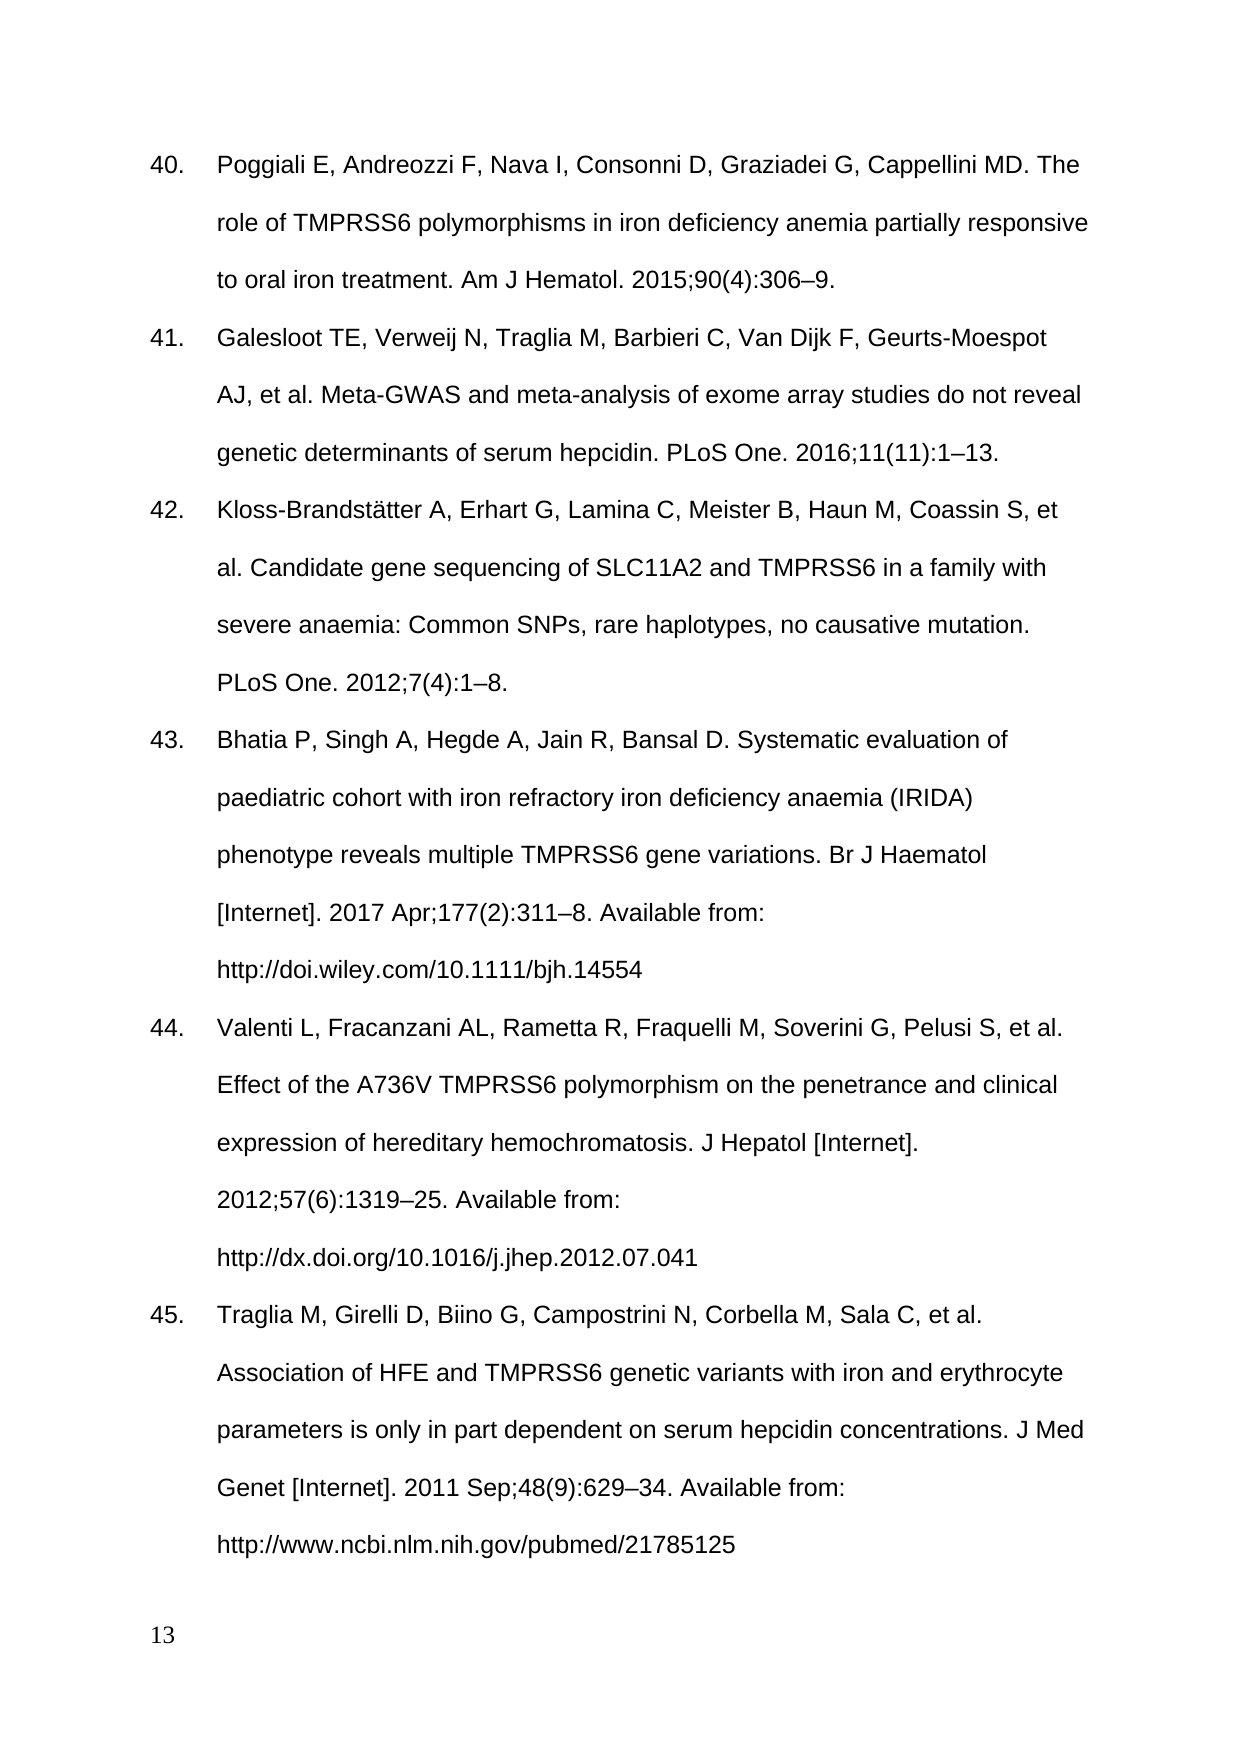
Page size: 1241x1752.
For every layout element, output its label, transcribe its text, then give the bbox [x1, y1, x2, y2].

text 42. Kloss-Brandstätter A, Erhart G, Lamina C, Meister B, Haun M, Coassin S, et al. Candidate gene sequencing of SLC11A2 and TMPRSS6 in a family with severe anaemia: Common SNPs, rare haplotypes, no causative mutation. PLoS One. 2012;7(4):1–8. [150, 495, 1090, 696]
text 41. Galesloot TE, Verweij N, Traglia M, Barbieri C, Van Dijk F, Geurts-Moespot AJ, et al. Meta-GWAS and meta-analysis of exome array studies do not reveal genetic determinants of serum hepcidin. PLoS One. 2016;11(11):1–13. [150, 322, 1090, 466]
text 43. Bhatia P, Singh A, Hegde A, Jain R, Bansal D. Systematic evaluation of paediatric cohort with iron refractory iron deficiency anaemia (IRIDA) phenotype reveals multiple TMPRSS6 gene variations. Br J Haematol [Internet]. 2017 Apr;177(2):311–8. Available from: http://doi.wiley.com/10.1111/bjh.14554 [150, 725, 1090, 984]
text 45. Traglia M, Girelli D, Biino G, Campostrini N, Corbella M, Sala C, et al. Association of HFE and TMPRSS6 genetic variants with iron and erythrocyte parameters is only in part dependent on serum hepcidin concentrations. J Med Genet [Internet]. 2011 Sep;48(9):629–34. Available from: http://www.ncbi.nlm.nih.gov/pubmed/21785125 [150, 1300, 1090, 1559]
text 40. Poggiali E, Andreozzi F, Nava I, Consonni D, Graziadei G, Cappellini MD. The role of TMPRSS6 polymorphisms in iron deficiency anemia partially responsive to oral iron treatment. Am J Hematol. 2015;90(4):306–9. [150, 150, 1090, 294]
text 44. Valenti L, Fracanzani AL, Rametta R, Fraquelli M, Soverini G, Pelusi S, et al. Effect of the A736V TMPRSS6 polymorphism on the penetrance and clinical expression of hereditary hemochromatosis. J Hepatol [Internet]. 2012;57(6):1319–25. Available from: http://dx.doi.org/10.1016/j.jhep.2012.07.041 [150, 1012, 1090, 1271]
